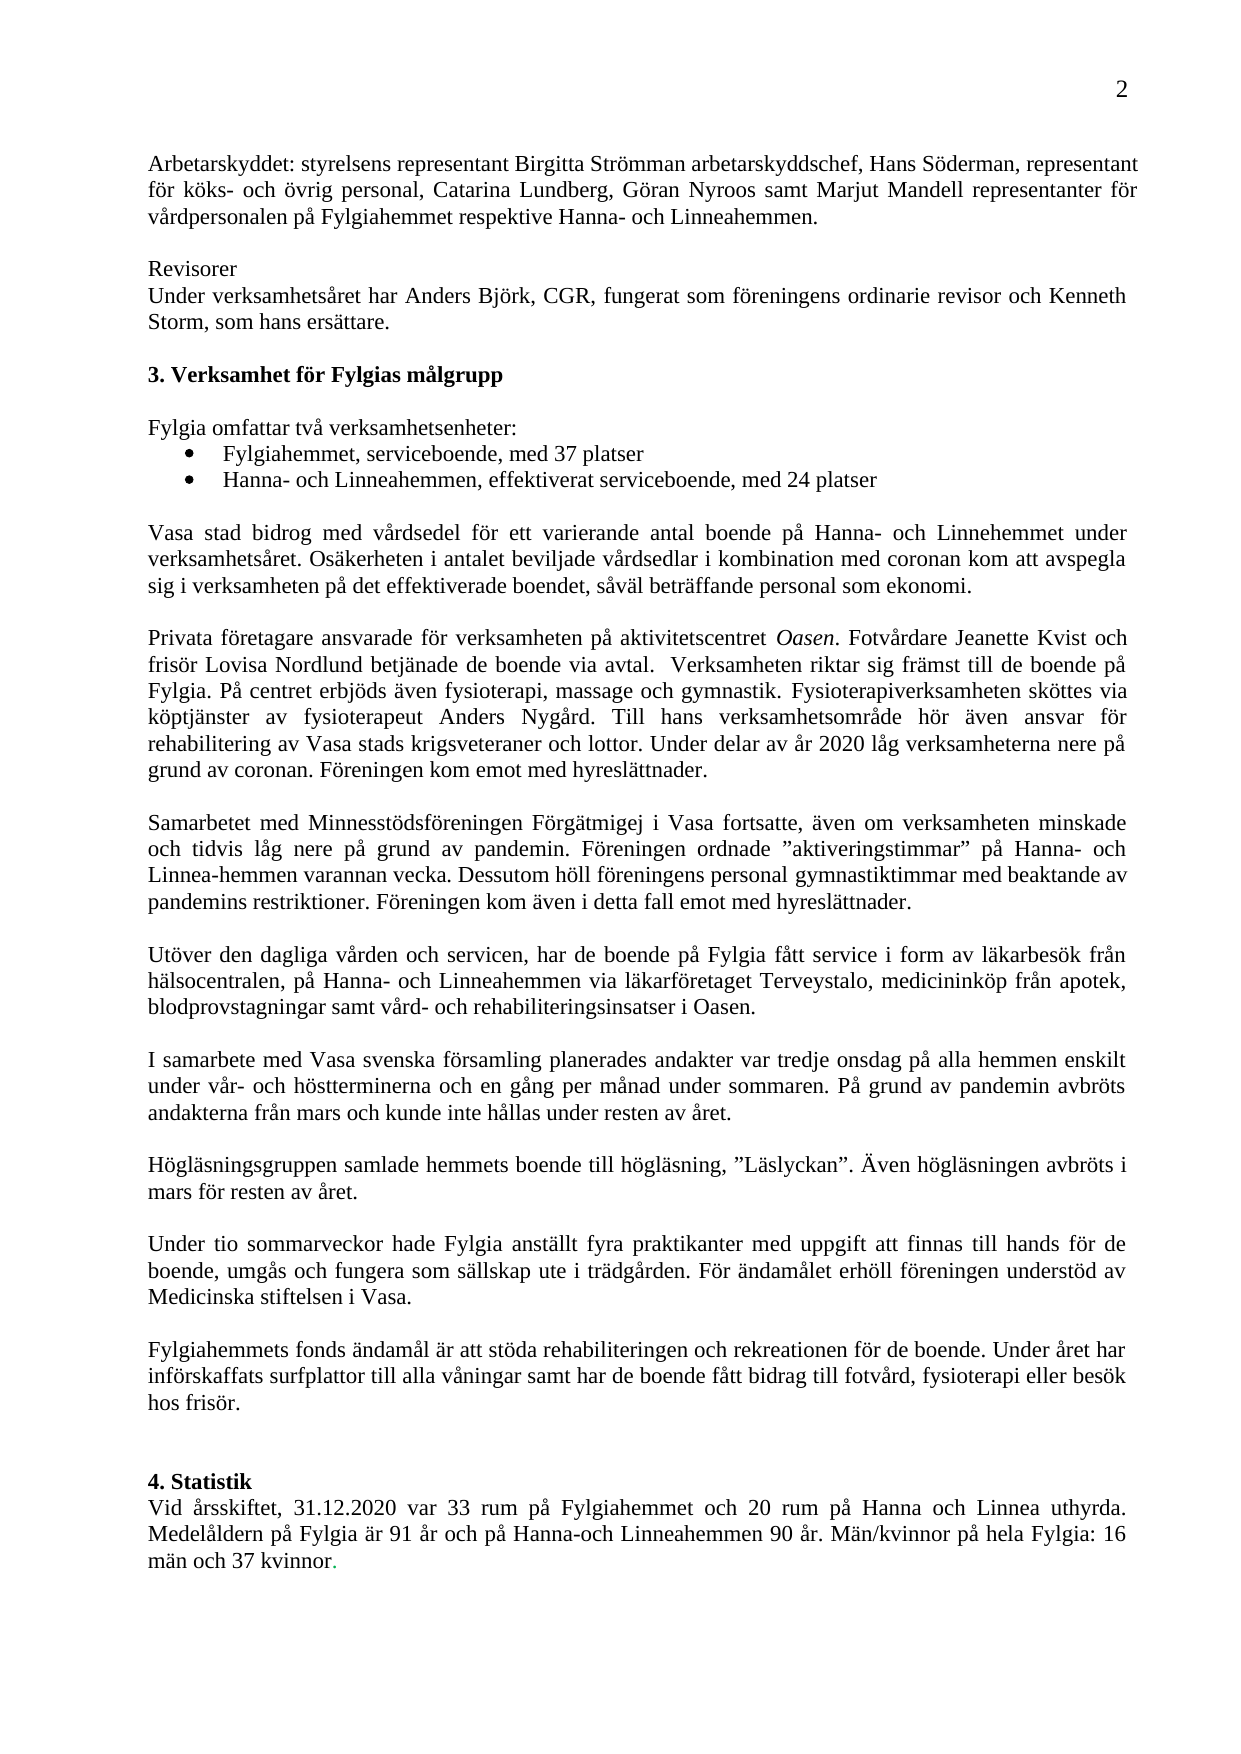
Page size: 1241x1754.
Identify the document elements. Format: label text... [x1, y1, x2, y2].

text Revisorer [148, 255, 1128, 282]
text I samarbete med Vasa svenska församling planerades andakter var tredje onsdag på alla hemmen enskilt under vår- och höstterminerna och en gång per månad under sommaren. På grund av pandemin avbröts andakterna från mars och kunde inte hållas under resten av året. [148, 1046, 1128, 1125]
text Samarbetet med Minnesstödsföreningen Förgätmigej i Vasa fortsatte, även om verksamheten minskade och tidvis låg nere på grund av pandemin. Föreningen ordnade ”aktiveringstimmar” på Hanna- och Linnea-hemmen varannan vecka. Dessutom höll föreningens personal gymnastiktimmar med beaktande av pandemins restriktioner. Föreningen kom även i detta fall emot med hyreslättnader. [148, 809, 1128, 914]
text Fylgia omfattar två verksamhetsenheter: [148, 413, 1128, 440]
text Fylgiahemmets fonds ändamål är att stöda rehabiliteringen och rekreationen för de boende. Under året har införskaffats surfplattor till alla våningar samt har de boende fått bidrag till fotvård, fysioterapi eller besök hos frisör. [148, 1336, 1128, 1415]
list Hanna- och Linneahemmen, effektiverat serviceboende, med 24 platser [185, 466, 1128, 493]
text 3. Verksamhet för Fylgias målgrupp [148, 361, 1128, 387]
text Vasa stad bidrog med vårdsedel för ett varierande antal boende på Hanna- och Linnehemmet under verksamhetsåret. Osäkerheten i antalet beviljade vårdsedlar i kombination med coronan kom att avspegla sig i verksamheten på det effektiverade boendet, såväl beträffande personal som ekonomi. [148, 519, 1128, 598]
text Utöver den dagliga vården och servicen, har de boende på Fylgia fått service i form av läkarbesök från hälsocentralen, på Hanna- och Linneahemmen via läkarföretaget Terveystalo, medicininköp från apotek, blodprovstagningar samt vård- och rehabiliteringsinsatser i Oasen. [148, 941, 1128, 1020]
text Högläsningsgruppen samlade hemmets boende till högläsning, ”Läslyckan”. Även högläsningen avbröts i mars för resten av året. [148, 1151, 1128, 1204]
text 4. Statistik [148, 1468, 1128, 1494]
text Arbetarskyddet: styrelsens representant Birgitta Strömman arbetarskyddschef, Hans Söderman, representant för köks- och övrig personal, Catarina Lundberg, Göran Nyroos samt Marjut Mandell representanter för vårdpersonalen på Fylgiahemmet respektive Hanna- och Linneahemmen. [148, 150, 1139, 229]
list Fylgiahemmet, serviceboende, med 37 platser [185, 440, 1128, 466]
text Vid årsskiftet, 31.12.2020 var 33 rum på Fylgiahemmet och 20 rum på Hanna och Linnea uthyrda. Medelåldern på Fylgia är 91 år och på Hanna-och Linneahemmen 90 år. Män/kvinnor på hela Fylgia: 16 män och 37 kvinnor. [148, 1494, 1128, 1573]
text Privata företagare ansvarade för verksamheten på aktivitetscentret Oasen. Fotvårdare Jeanette Kvist och frisör Lovisa Nordlund betjänade de boende via avtal. Verksamheten riktar sig främst till de boende på Fylgia. På centret erbjöds även fysioterapi, massage och gymnastik. Fysioterapiverksamheten sköttes via köptjänster av fysioterapeut Anders Nygård. Till hans verksamhetsområde hör även ansvar för rehabilitering av Vasa stads krigsveteraner och lottor. Under delar av år 2020 låg verksamheterna nere på grund av coronan. Föreningen kom emot med hyreslättnader. [148, 624, 1128, 782]
text Under tio sommarveckor hade Fylgia anställt fyra praktikanter med uppgift att finnas till hands för de boende, umgås och fungera som sällskap ute i trädgården. För ändamålet erhöll föreningen understöd av Medicinska stiftelsen i Vasa. [148, 1231, 1128, 1309]
text Under verksamhetsåret har Anders Björk, CGR, fungerat som föreningens ordinarie revisor och Kenneth Storm, som hans ersättare. [148, 282, 1128, 334]
